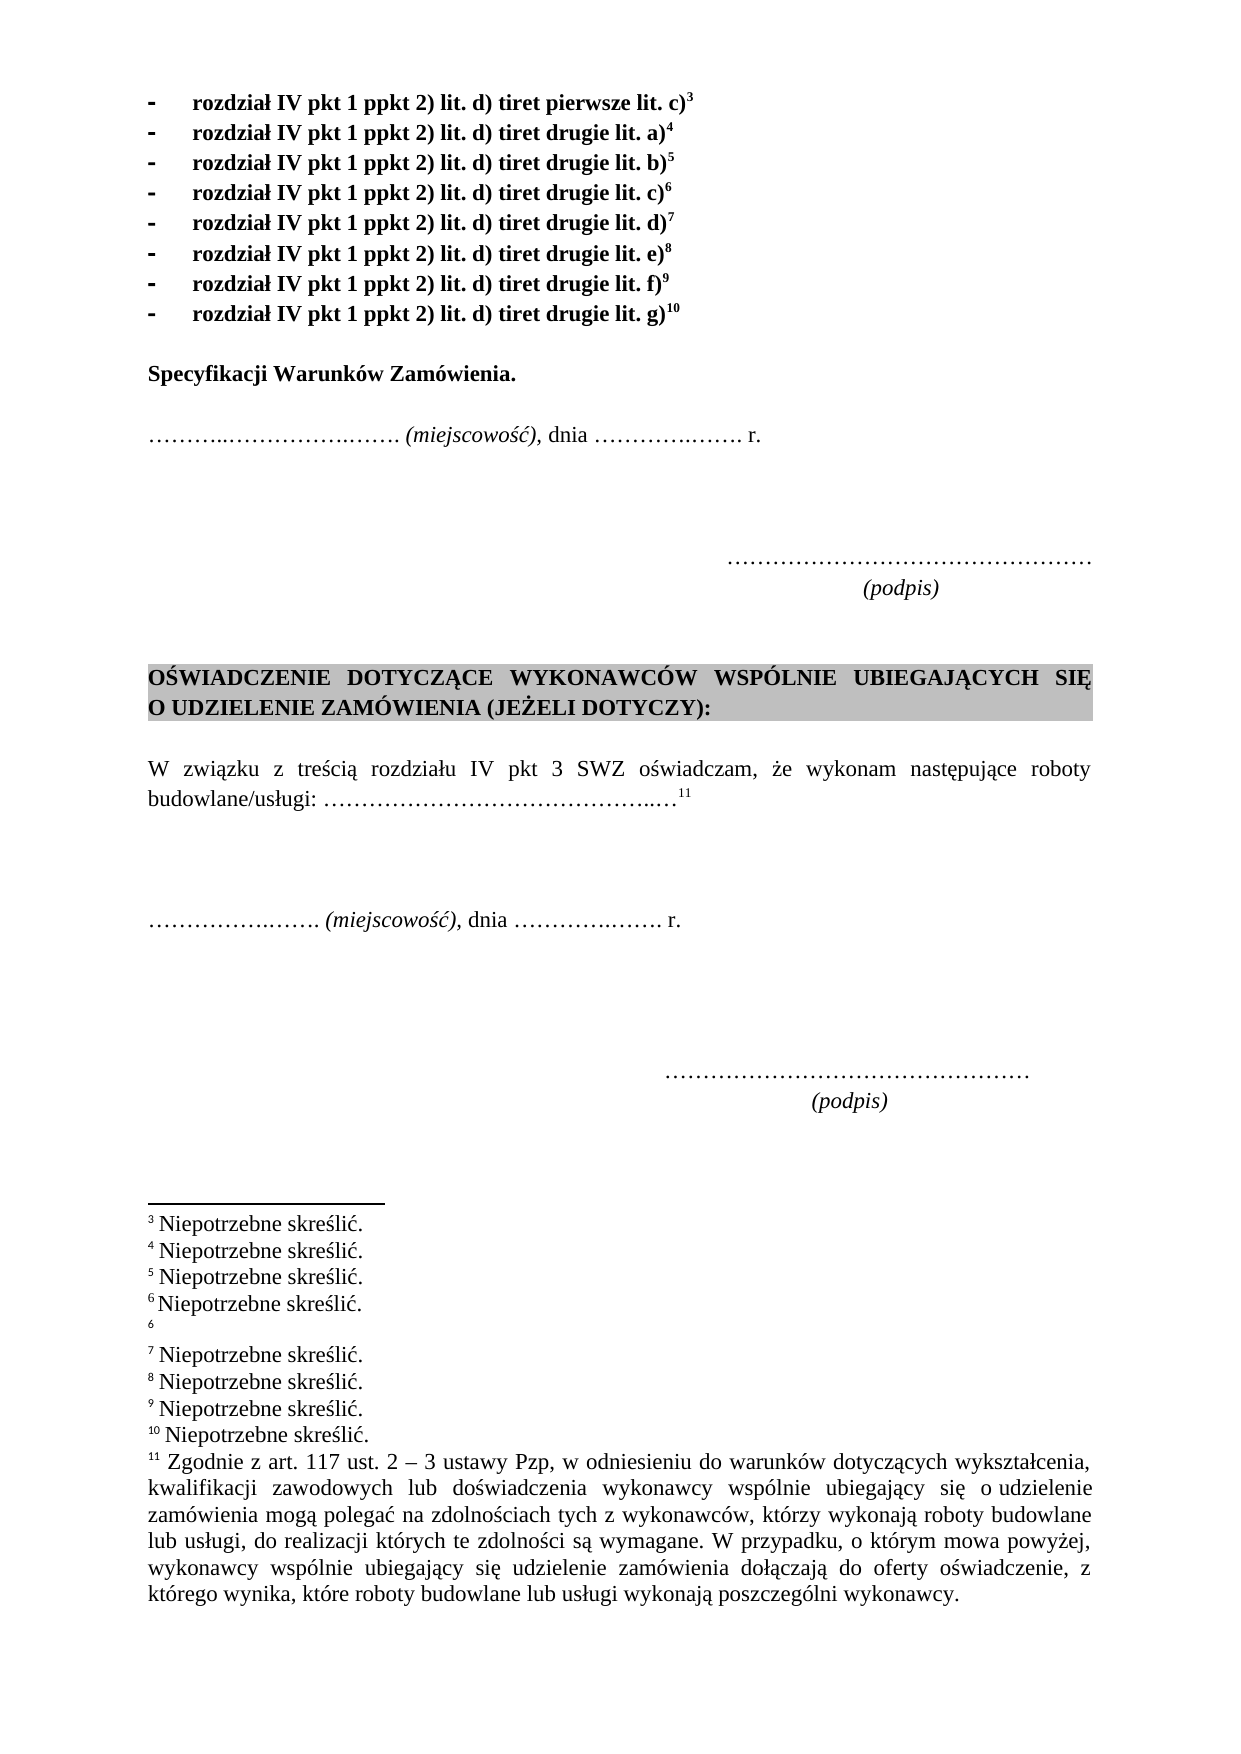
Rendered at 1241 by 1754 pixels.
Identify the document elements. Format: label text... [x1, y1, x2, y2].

list rozdział IV pkt 1 ppkt 2) lit. d) tiret drugie lit. e) [148, 240, 1093, 266]
list rozdział IV pkt 1 ppkt 2) lit. d) tiret drugie lit. c) [148, 179, 1093, 206]
list rozdział IV pkt 1 ppkt 2) lit. d) tiret drugie lit. g) [148, 300, 1093, 326]
text ………………………………………… [148, 543, 1093, 570]
text W związku z treścią rozdziału IV pkt 3 SWZ oświadczam, że wykonam następujące roboty budowlane/usługi: ……………………………………..… [148, 755, 1093, 811]
text ………..…………….……. (miejscowość), dnia ………….……. r. [148, 421, 1093, 447]
list rozdział IV pkt 1 ppkt 2) lit. d) tiret drugie lit. a) [148, 119, 1093, 145]
text ………………………………………… [148, 1057, 1093, 1083]
text Specyfikacji Warunków Zamówienia. [148, 361, 1093, 387]
text OŚWIADCZENIE DOTYCZĄCE WYKONAWCÓW WSPÓLNIE UBIEGAJĄCYCH SIĘ O UDZIELENIE ZAMÓWIENIA (JEŻELI DOTYCZY): [148, 664, 1093, 721]
text …………….……. (miejscowość), dnia ………….……. r. [148, 906, 1093, 932]
text (podpis) [738, 1087, 1093, 1113]
list rozdział IV pkt 1 ppkt 2) lit. d) tiret drugie lit. f) [148, 270, 1093, 296]
list rozdział IV pkt 1 ppkt 2) lit. d) tiret drugie lit. d) [148, 209, 1093, 236]
text (podpis) [738, 574, 1093, 600]
list rozdział IV pkt 1 ppkt 2) lit. d) tiret drugie lit. b) [148, 149, 1093, 175]
list rozdział IV pkt 1 ppkt 2) lit. d) tiret pierwsze lit. c) [148, 89, 1093, 115]
